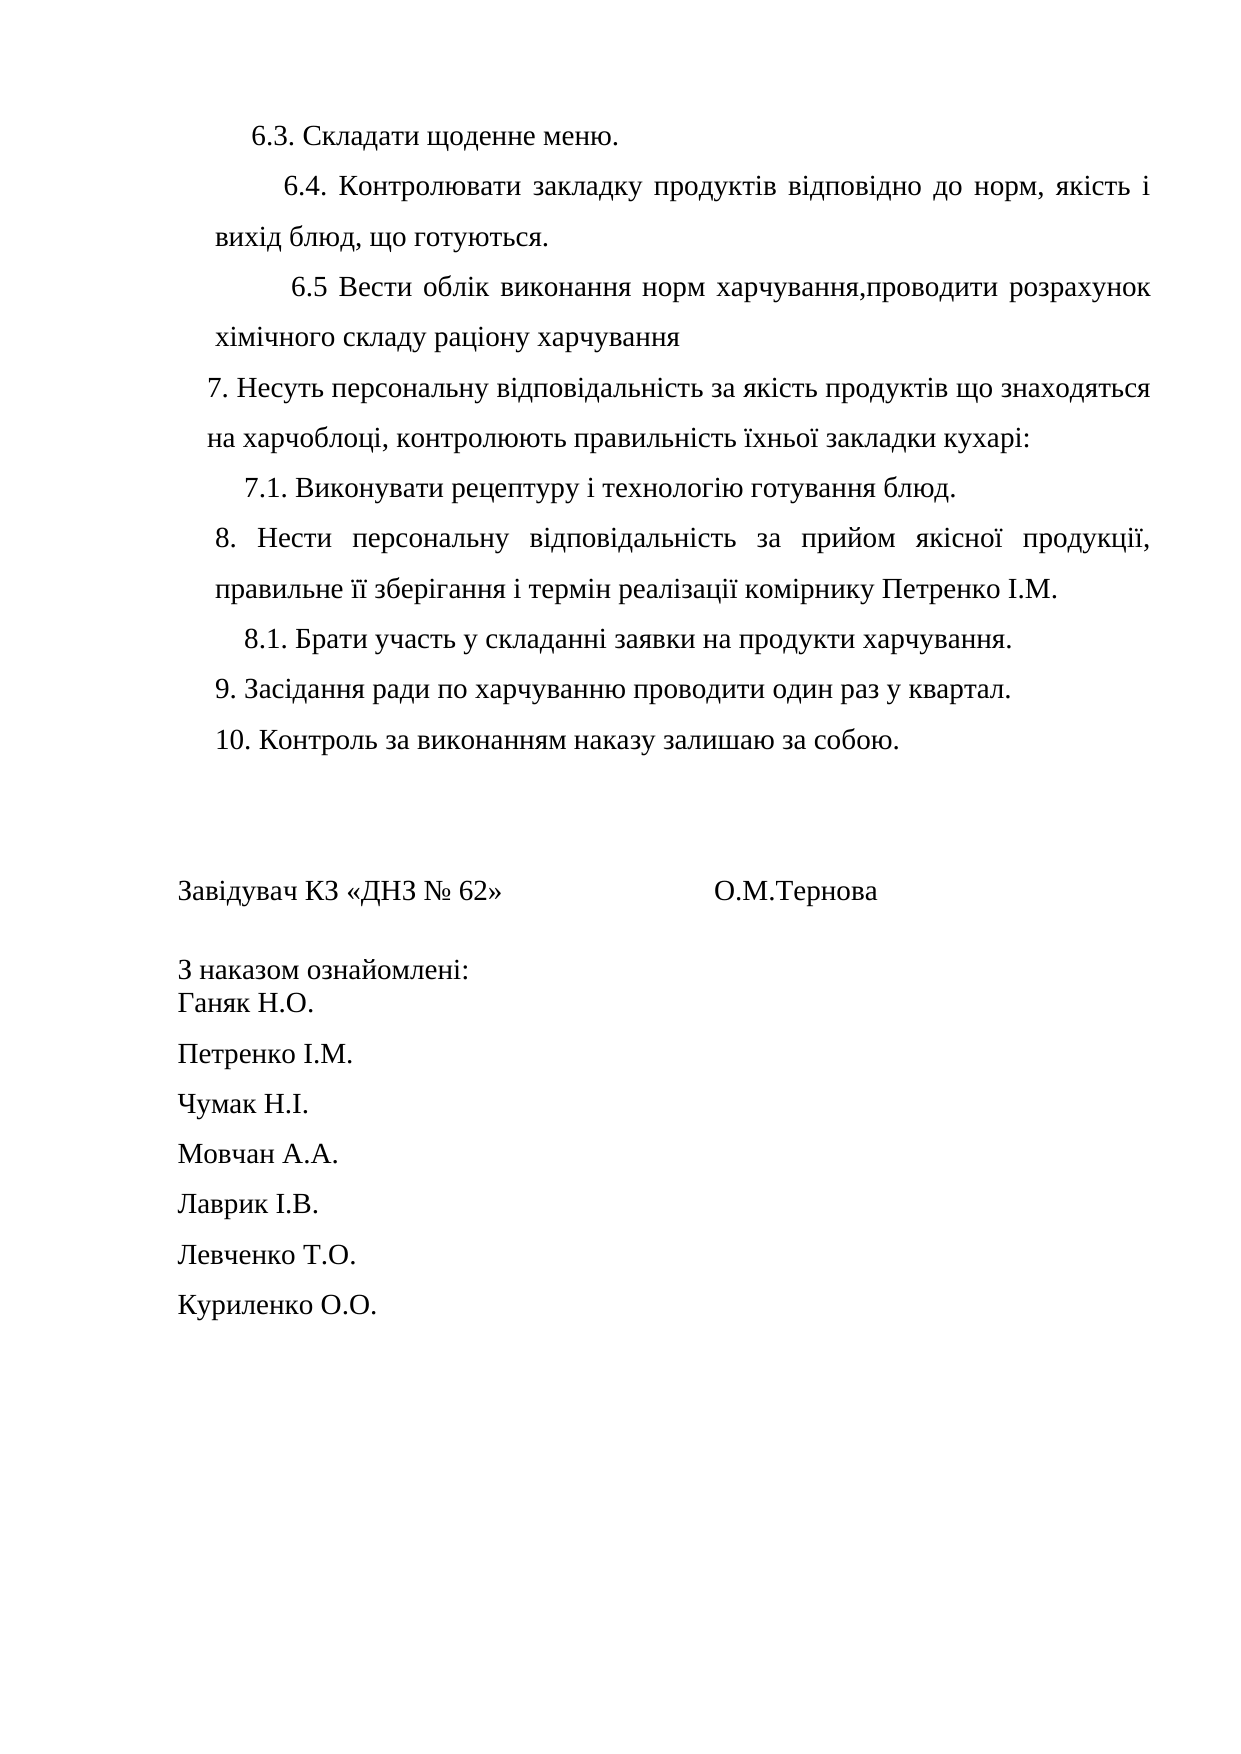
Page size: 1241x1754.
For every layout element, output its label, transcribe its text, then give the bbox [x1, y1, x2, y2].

text Куриленко О.О. [177, 1287, 1152, 1321]
text Ганяк Н.О. [177, 985, 1152, 1019]
text 6.4. Контролювати закладку продуктів відповідно до норм, якість і вихід блюд, що готуються. [215, 168, 1152, 252]
text Лаврик І.В. [177, 1187, 1152, 1220]
text Мовчан А.А. [177, 1136, 1152, 1170]
text 7.1. Виконувати рецептуру і технологію готування блюд. [215, 470, 1152, 504]
text 8. Нести персональну відповідальність за прийом якісної продукції, правильне її зберігання і термін реалізації комірнику Петренко І.М. [215, 521, 1152, 604]
text 7. Несуть персональну відповідальність за якість продуктів що знаходяться на харчоблоці, контролюють правильність їхньої закладки кухарі: [207, 370, 1152, 453]
text 9. Засідання ради по харчуванню проводити один раз у квартал. [215, 672, 1152, 705]
text Завідувач КЗ «ДНЗ № 62» О.М.Тернова [177, 873, 1152, 906]
text 10. Контроль за виконанням наказу залишаю за собою. [215, 722, 1152, 755]
text 6.3. Складати щоденне меню. [215, 118, 1152, 152]
text З наказом ознайомлені: [177, 952, 1152, 985]
text Левченко Т.О. [177, 1237, 1152, 1271]
text 6.5 Вести облік виконання норм харчування,проводити розрахунок хімічного складу раціону харчування [215, 269, 1152, 353]
text Петренко І.М. [177, 1036, 1152, 1069]
text Чумак Н.І. [177, 1086, 1152, 1119]
text 8.1. Брати участь у складанні заявки на продукти харчування. [215, 621, 1152, 655]
